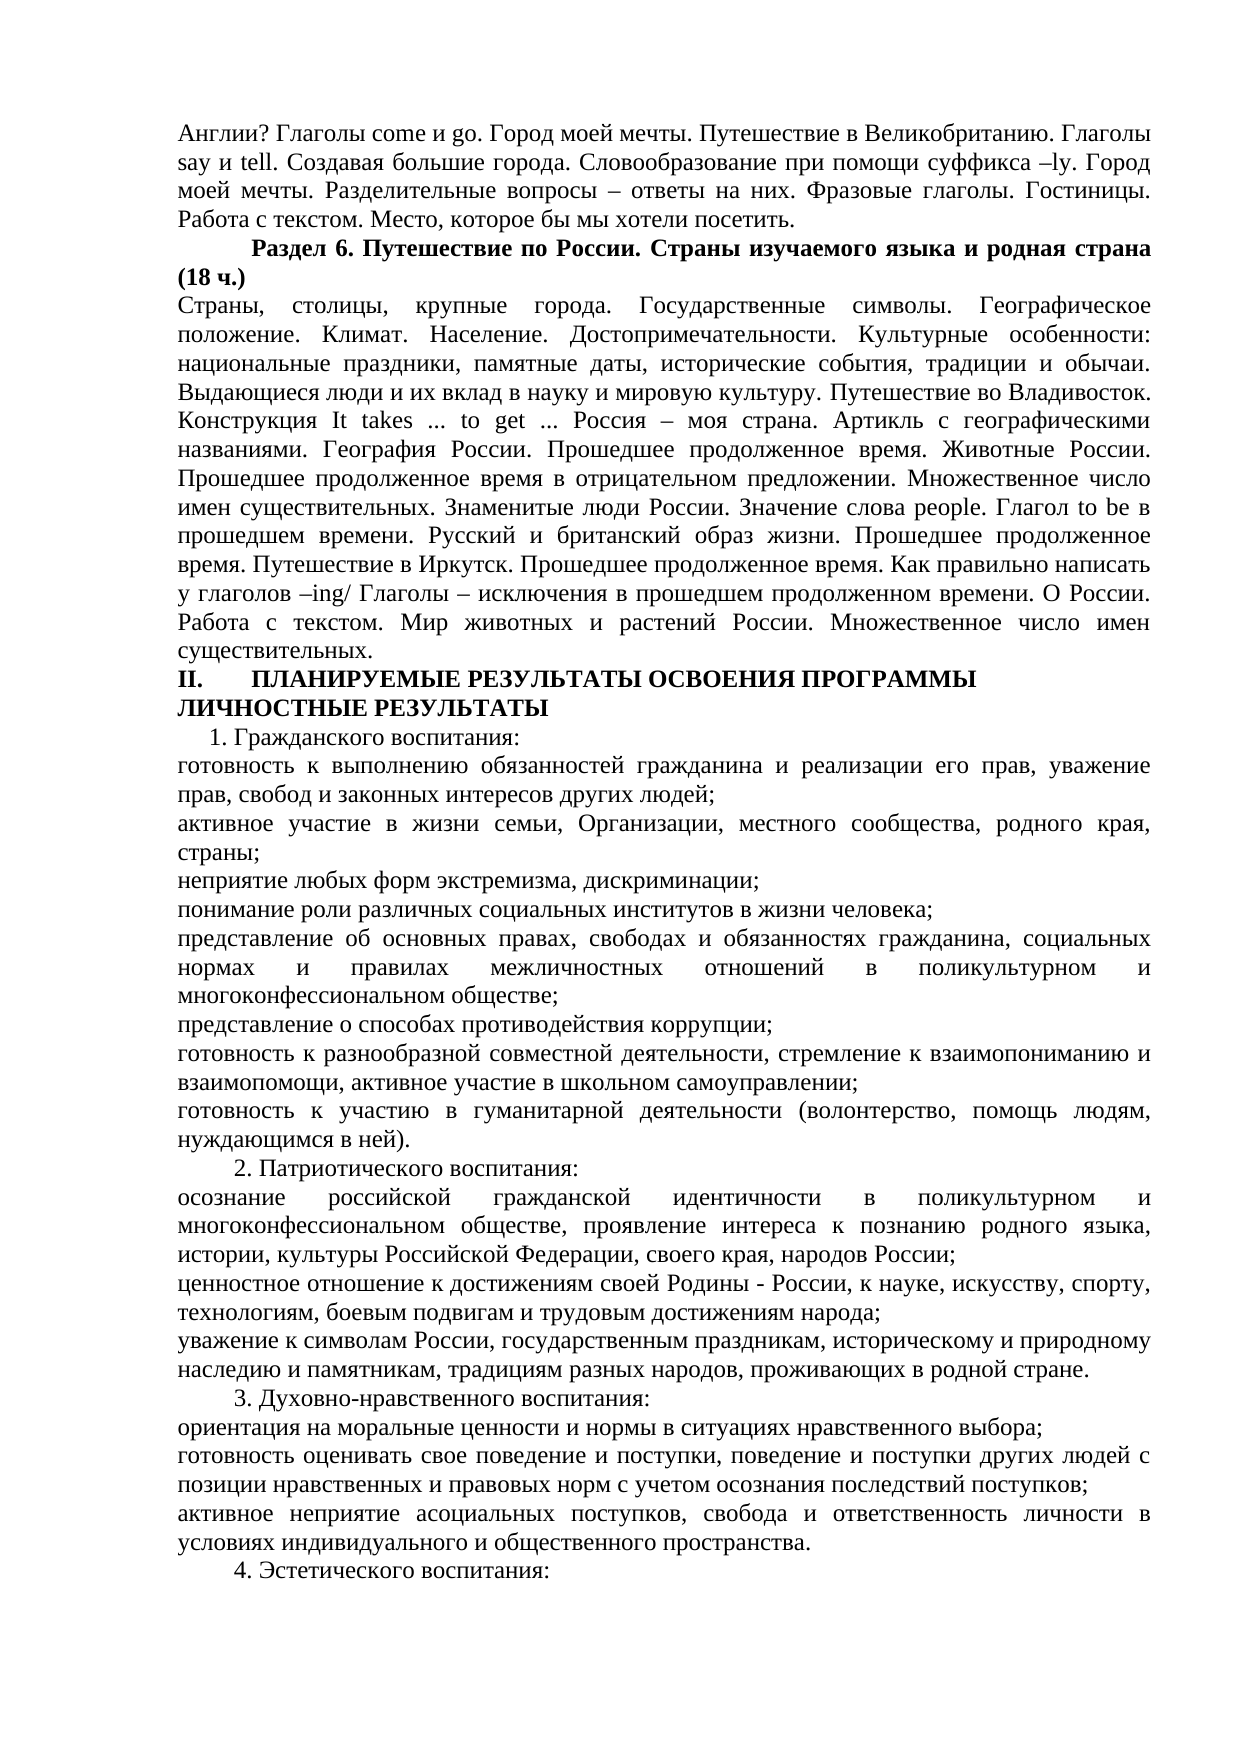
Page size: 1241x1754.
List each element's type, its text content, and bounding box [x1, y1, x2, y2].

text 3. Духовно-нравственного воспитания: [177, 1383, 1152, 1412]
text неприятие любых форм экстремизма, дискриминации; [177, 866, 1152, 894]
text ценностное отношение к достижениям своей Родины - России, к науке, искусству, спорту, технологиям, боевым подвигам и трудовым достижениям народа; [177, 1268, 1152, 1326]
text 2. Патриотического воспитания: [177, 1153, 1152, 1182]
text понимание роли различных социальных институтов в жизни человека; [177, 894, 1152, 923]
text 4. Эстетического воспитания: [177, 1556, 1152, 1584]
text готовность оценивать свое поведение и поступки, поведение и поступки других людей с позиции нравственных и правовых норм с учетом осознания последствий поступков; [177, 1441, 1152, 1498]
list ПЛАНИРУЕМЫЕ РЕЗУЛЬТАТЫ ОСВОЕНИЯ ПРОГРАММЫ [177, 664, 1152, 693]
text ориентация на моральные ценности и нормы в ситуациях нравственного выбора; [177, 1412, 1152, 1441]
text активное участие в жизни семьи, Организации, местного сообщества, родного края, страны; [177, 808, 1152, 866]
text представление о способах противодействия коррупции; [177, 1009, 1152, 1038]
text готовность к выполнению обязанностей гражданина и реализации его прав, уважение прав, свобод и законных интересов других людей; [177, 751, 1152, 808]
text представление об основных правах, свободах и обязанностях гражданина, социальных нормах и правилах межличностных отношений в поликультурном и многоконфессиональном обществе; [177, 923, 1152, 1009]
text 1. Гражданского воспитания: [177, 722, 1152, 751]
text готовность к участию в гуманитарной деятельности (волонтерство, помощь людям, нуждающимся в ней). [177, 1096, 1152, 1153]
text активное неприятие асоциальных поступков, свобода и ответственность личности в условиях индивидуального и общественного пространства. [177, 1498, 1152, 1556]
text Страны, столицы, крупные города. Государственные символы. Географическое положение. Климат. Население. Достопримечательности. Культурные особенности: национальные праздники, памятные даты, исторические события, традиции и обычаи. Выдающиеся люди и их вклад в науку и мировую культуру. Путешествие во Владивосток. Конструкция It takes ... to get ... Россия – моя страна. Артикль с географическими названиями. География России. Прошедшее продолженное время. Животные России. Прошедшее продолженное время в отрицательном предложении. Множественное число имен существительных. Знаменитые люди России. Значение слова people. Глагол to be в прошедшем времени. Русский и британский образ жизни. Прошедшее продолженное время. Путешествие в Иркутск. Прошедшее продолженное время. Как правильно написать у глаголов –ing/ Глаголы – исключения в прошедшем продолженном времени. О России. Работа с текстом. Мир животных и растений России. Множественное число имен существительных. [177, 291, 1152, 664]
text уважение к символам России, государственным праздникам, историческому и природному наследию и памятникам, традициям разных народов, проживающих в родной стране. [177, 1326, 1152, 1383]
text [177, 118, 1152, 233]
text ЛИЧНОСТНЫЕ РЕЗУЛЬТАТЫ [177, 693, 1152, 722]
text осознание российской гражданской идентичности в поликультурном и многоконфессиональном обществе, проявление интереса к познанию родного языка, истории, культуры Российской Федерации, своего края, народов России; [177, 1182, 1152, 1268]
text готовность к разнообразной совместной деятельности, стремление к взаимопониманию и взаимопомощи, активное участие в школьном самоуправлении; [177, 1038, 1152, 1096]
text Раздел 6. Путешествие по России. Страны изучаемого языка и родная страна (18 ч.) [177, 233, 1152, 291]
